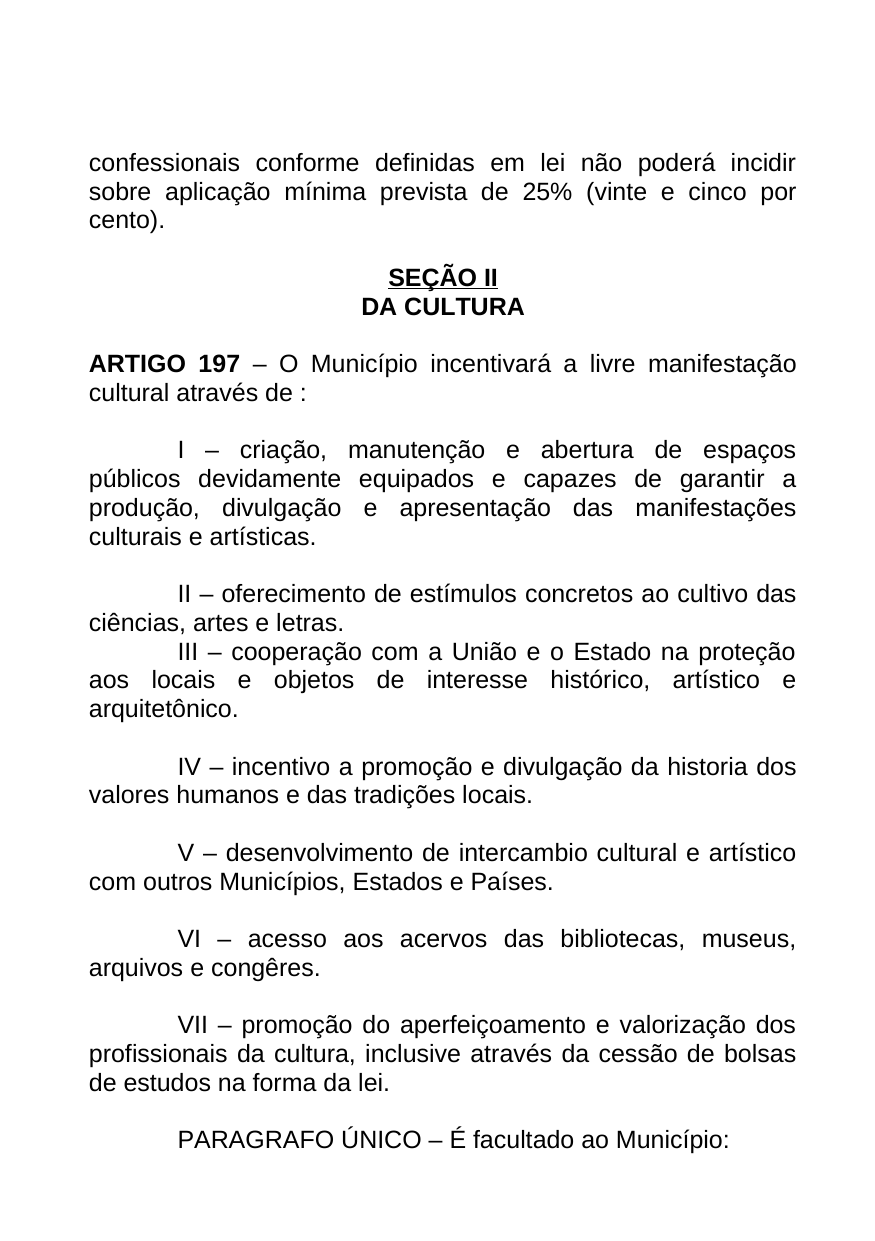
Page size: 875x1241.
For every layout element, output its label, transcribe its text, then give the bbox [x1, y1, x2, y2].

text V – desenvolvimento de intercambio cultural e artístico com outros Municípios, Estados e Países. [89, 838, 797, 895]
text VI – acesso aos acervos das bibliotecas, museus, arquivos e congêres. [89, 924, 797, 981]
text ARTIGO 197 – O Município incentivará a livre manifestação cultural através de : [89, 349, 797, 406]
text DA CULTURA [89, 291, 797, 320]
text II – oferecimento de estímulos concretos ao cultivo das ciências, artes e letras. [89, 579, 797, 636]
text VII – promoção do aperfeiçoamento e valorização dos profissionais da cultura, inclusive através da cessão de bolsas de estudos na forma da lei. [89, 1010, 797, 1096]
text SEÇÃO II [89, 263, 797, 291]
text III – cooperação com a União e o Estado na proteção aos locais e objetos de interesse histórico, artístico e arquitetônico. [89, 636, 797, 723]
text PARAGRAFO ÚNICO – É facultado ao Município: [89, 1125, 797, 1154]
text I – criação, manutenção e abertura de espaços públicos devidamente equipados e capazes de garantir a produção, divulgação e apresentação das manifestações culturais e artísticas. [89, 435, 797, 550]
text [89, 148, 797, 234]
text IV – incentivo a promoção e divulgação da historia dos valores humanos e das tradições locais. [89, 751, 797, 809]
